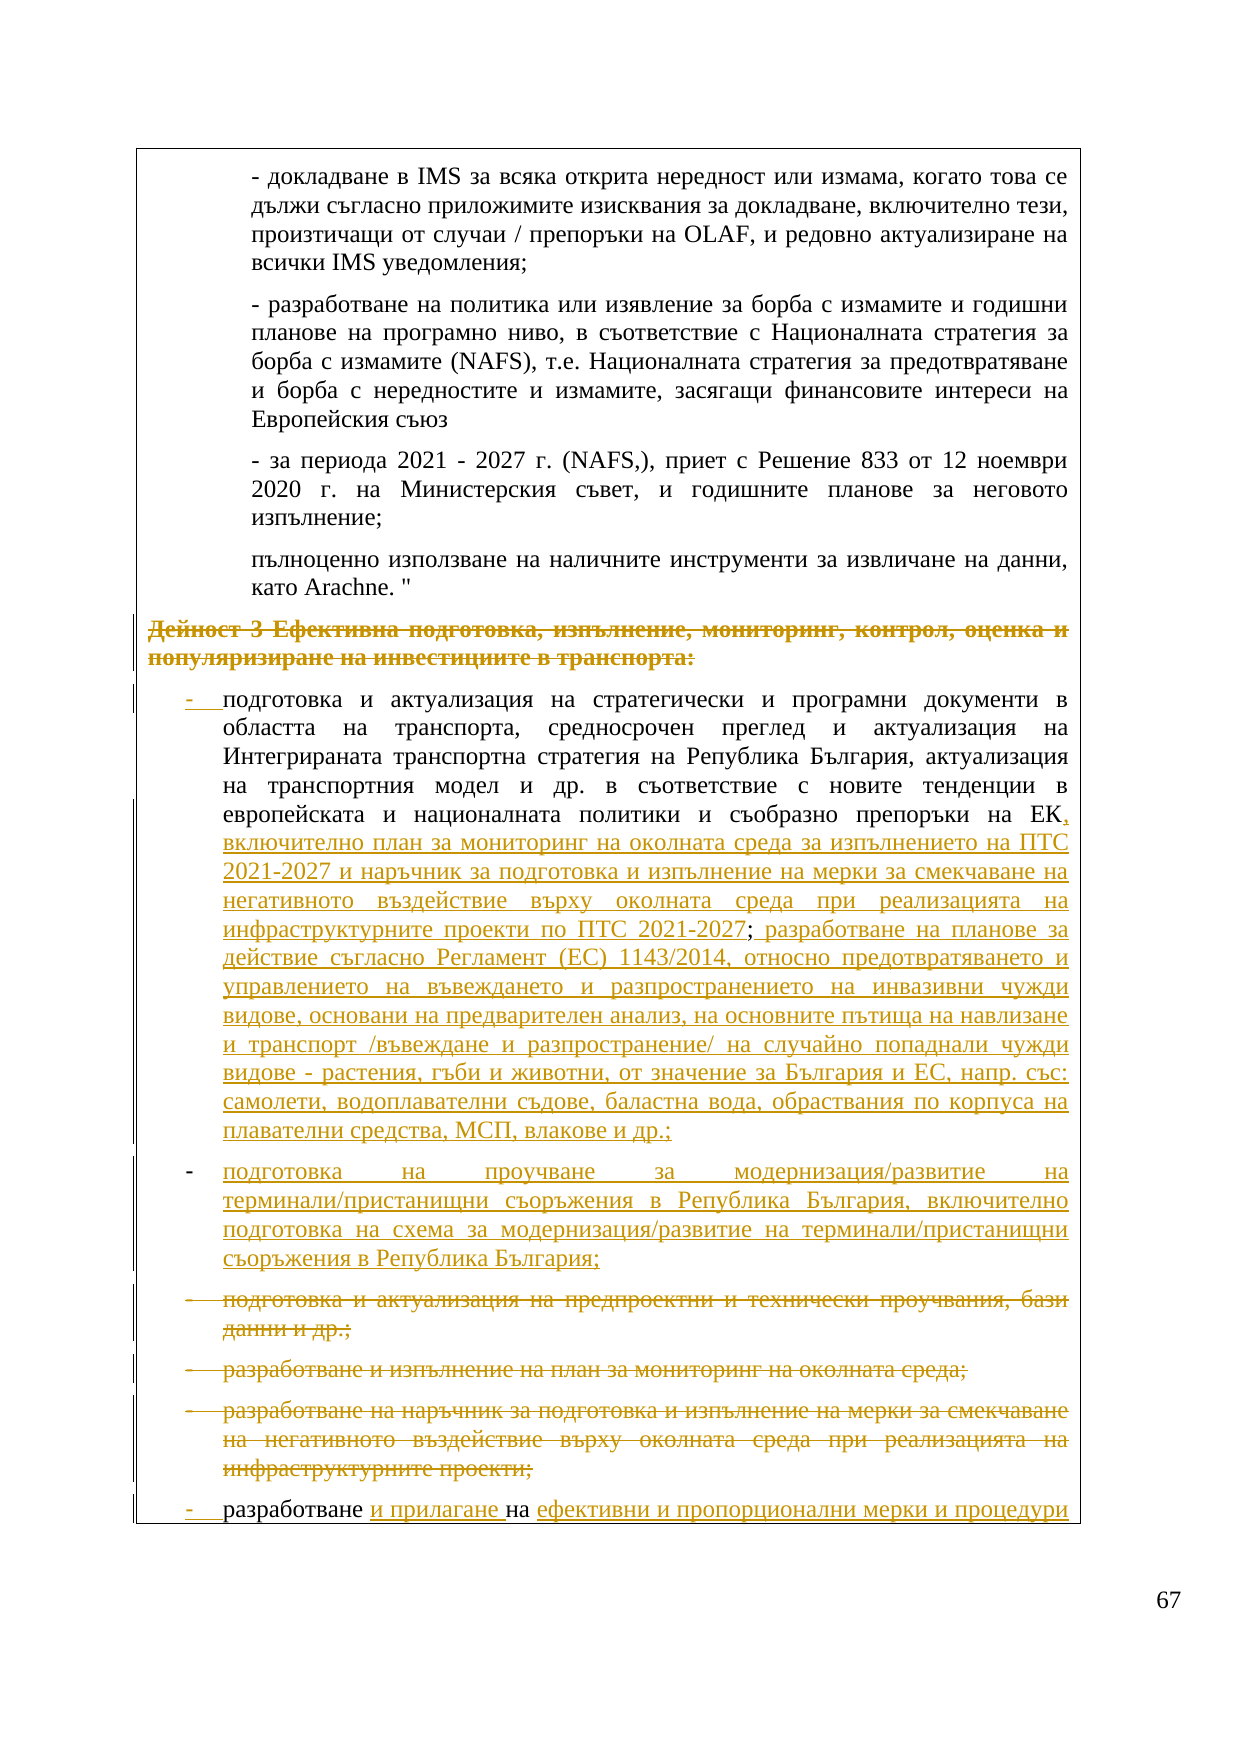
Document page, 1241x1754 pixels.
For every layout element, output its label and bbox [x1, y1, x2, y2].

table_header [137, 149, 1080, 1523]
